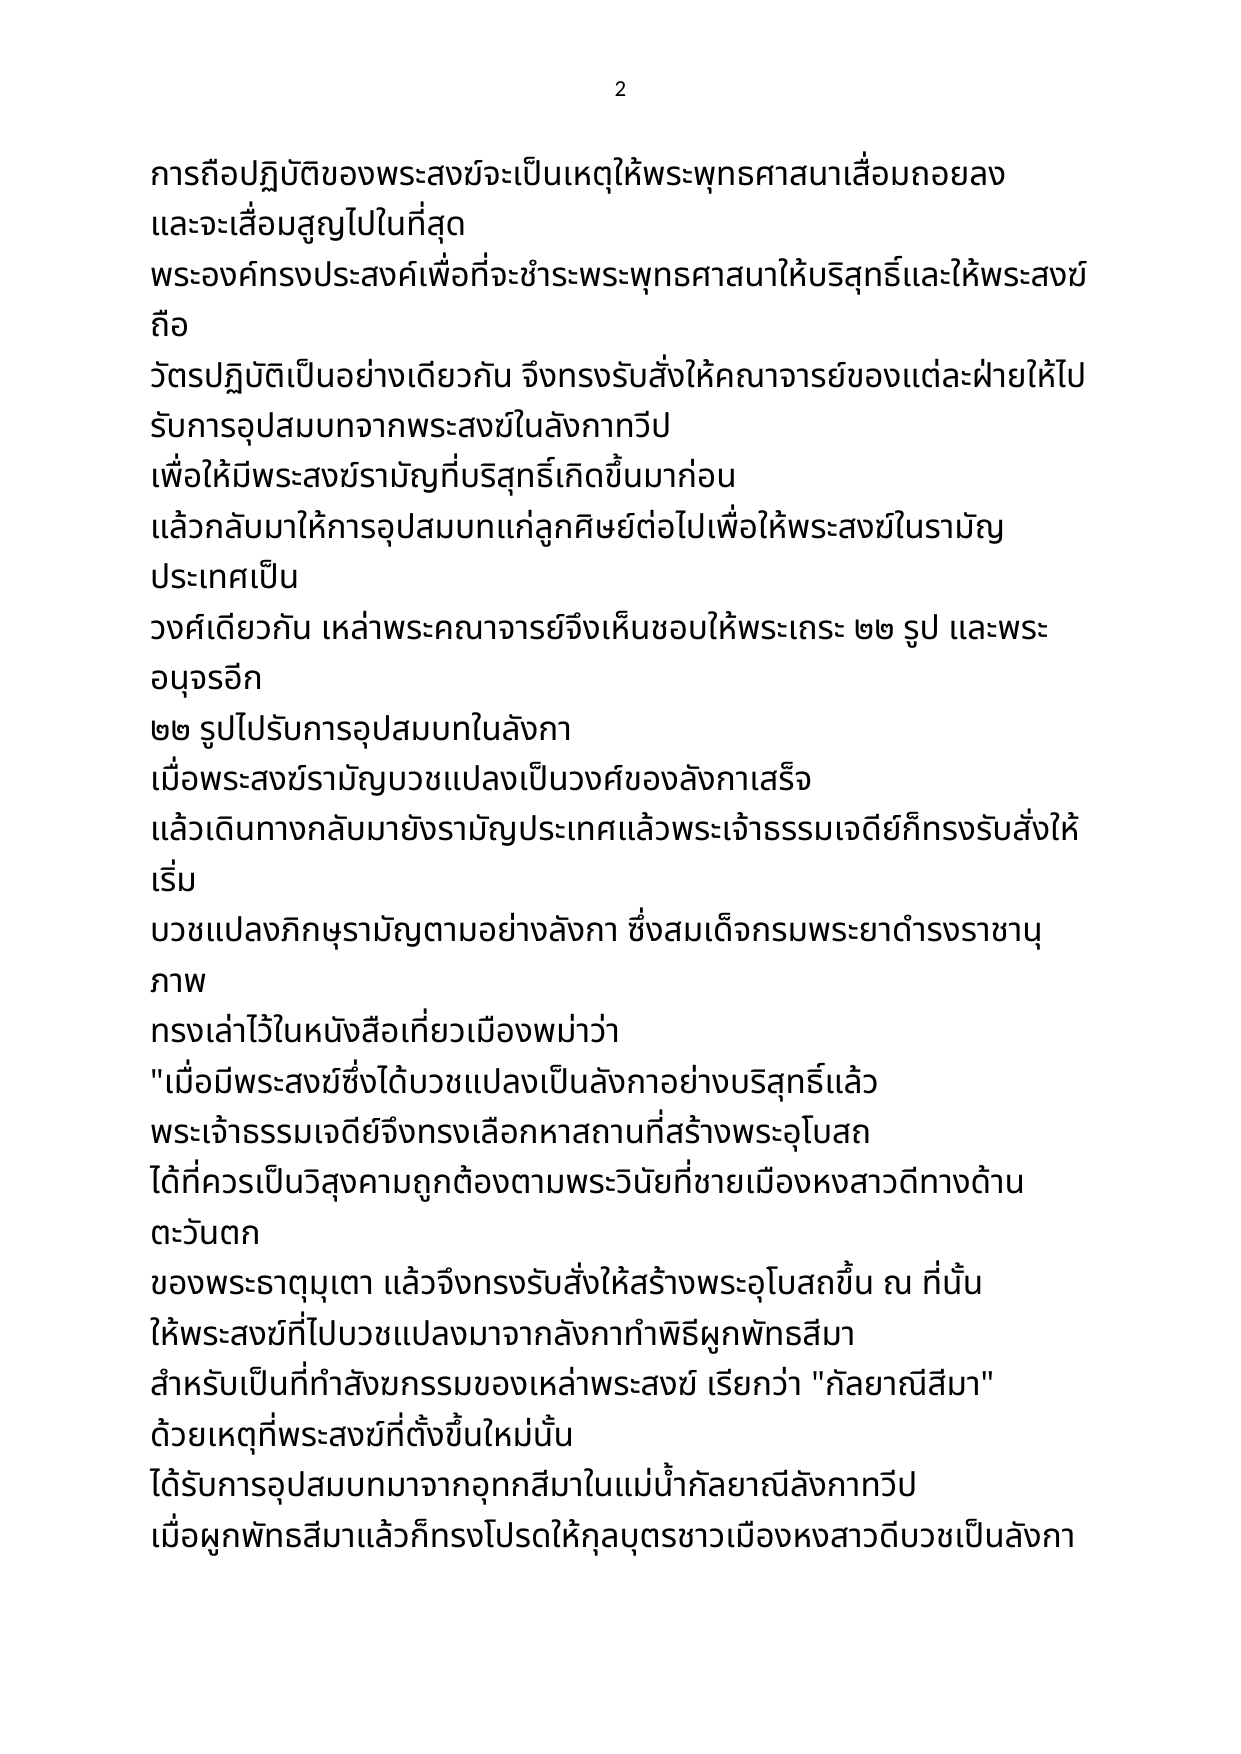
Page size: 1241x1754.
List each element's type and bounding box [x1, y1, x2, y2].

text [150, 150, 1090, 1562]
